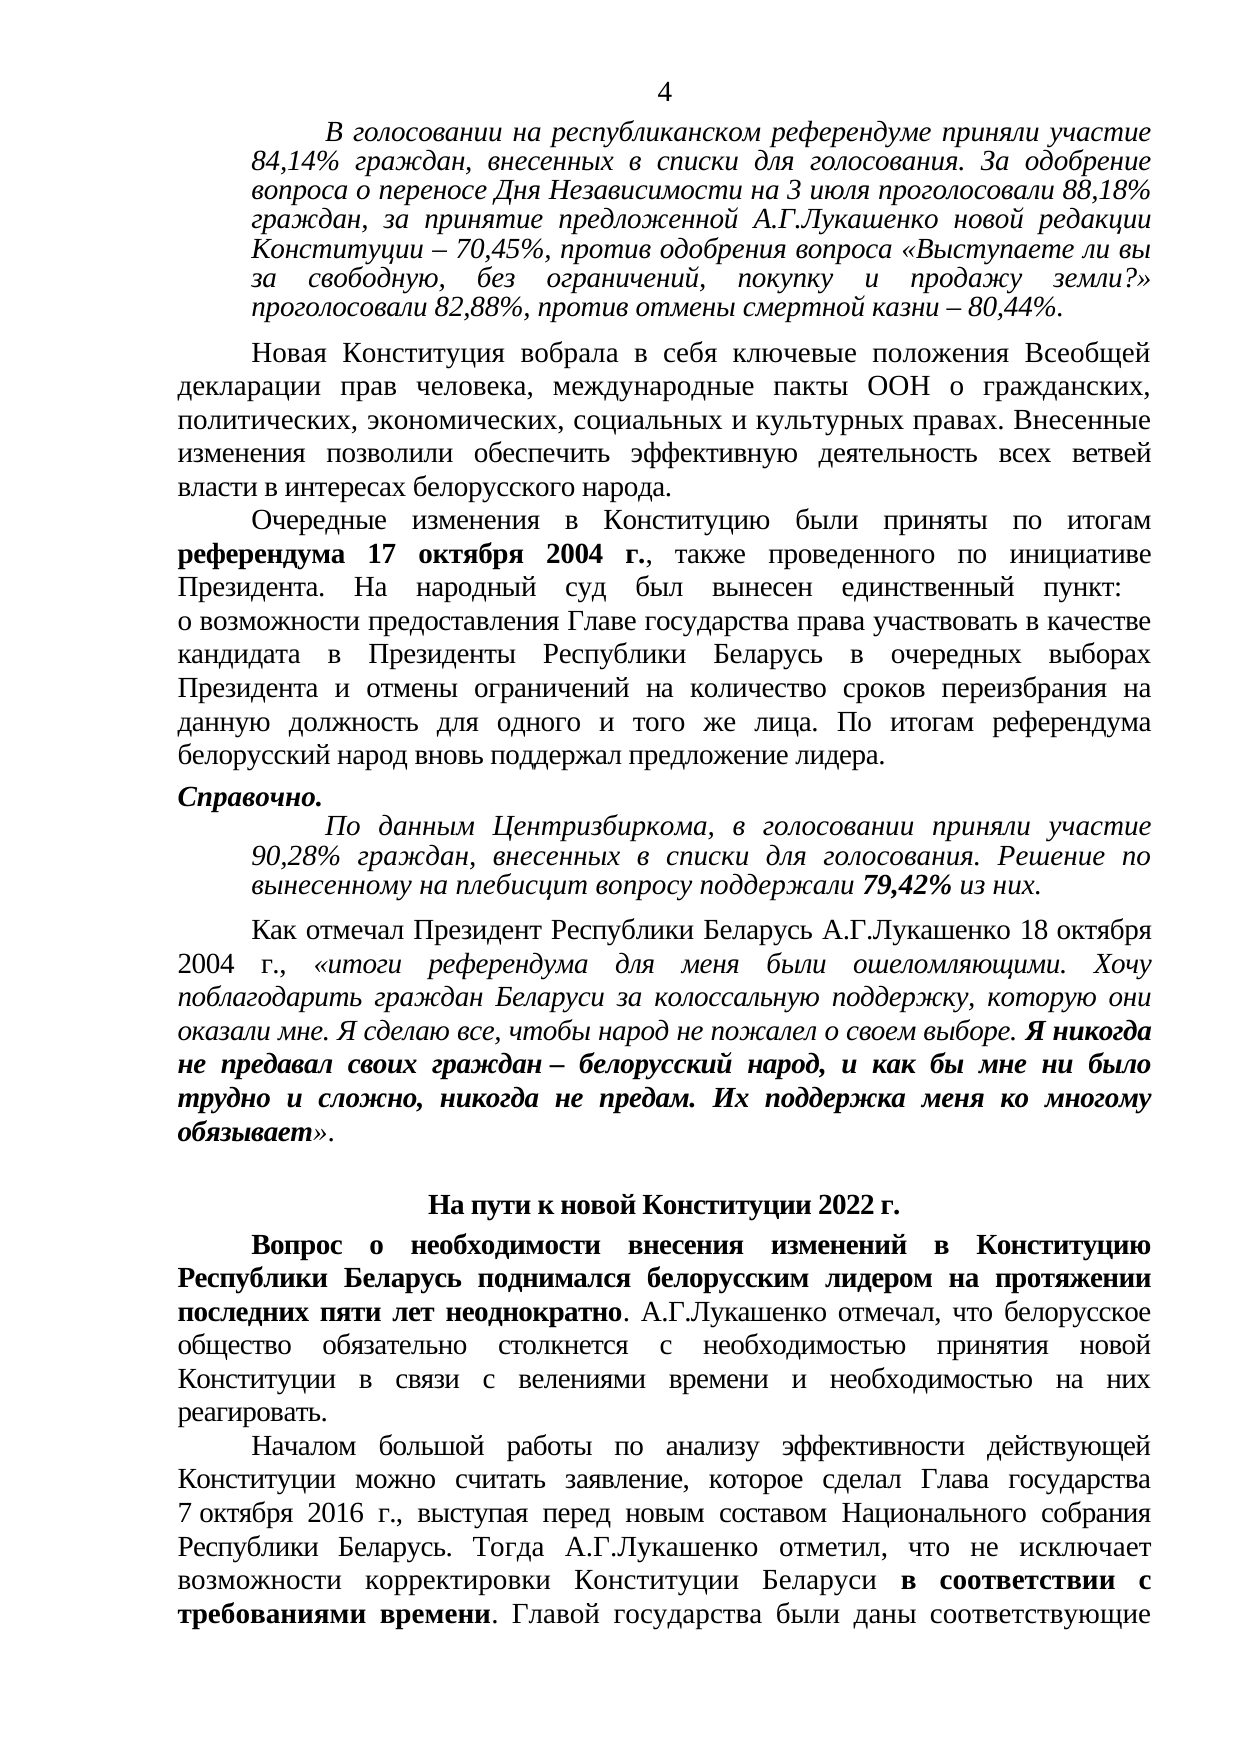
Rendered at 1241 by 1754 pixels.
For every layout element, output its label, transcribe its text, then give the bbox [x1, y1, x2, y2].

text Вопрос о необходимости внесения изменений в Конституцию Республики Беларусь поднимался белорусским лидером на протяжении последних пяти лет неоднократно. А.Г.Лукашенко отмечал, что белорусское общество обязательно столкнется с необходимостью принятия новой Конституции в связи с велениями времени и необходимостью на них реагировать. [177, 1227, 1152, 1428]
text В голосовании на республиканском референдуме приняли участие 84,14% граждан, внесенных в списки для голосования. За одобрение вопроса о переносе Дня Независимости на 3 июля проголосовали 88,18% граждан, за принятие предложенной А.Г.Лукашенко новой редакции Конституции – 70,45%, против одобрения вопроса «Выступаете ли вы за свободную, без ограничений, покупку и продажу земли?» проголосовали 82,88%, против отмены смертной казни – 80,44%. [251, 118, 1152, 322]
text Справочно. [177, 783, 1152, 812]
text Очередные изменения в Конституцию были приняты по итогам референдума 17 октября 2004 г., также проведенного по инициативе Президента. На народный суд был вынесен единственный пункт: о возможности предоставления Главе государства права участвовать в качестве кандидата в Президенты Республики Беларусь в очередных выборах Президента и отмены ограничений на количество сроков переизбрания на данную должность для одного и того же лица. По итогам референдума белорусский народ вновь поддержал предложение лидера. [177, 502, 1152, 771]
text По данным Центризбиркома, в голосовании приняли участие 90,28% граждан, внесенных в списки для голосования. Решение по вынесенному на плебисцит вопросу поддержали 79,42% из них. [251, 812, 1152, 900]
text Как отмечал Президент Республики Беларусь А.Г.Лукашенко 18 октября 2004 г., «итоги референдума для меня были ошеломляющими. Хочу поблагодарить граждан Беларуси за колоссальную поддержку, которую они оказали мне. Я сделаю все, чтобы народ не пожалел о своем выборе. Я никогда не предавал своих граждан – белорусский народ, и как бы мне ни было трудно и сложно, никогда не предам. Их поддержка меня ко многому обязывает». [177, 912, 1152, 1147]
text На пути к новой Конституции 2022 г. [177, 1187, 1152, 1221]
text Новая Конституция вобрала в себя ключевые положения Всеобщей декларации прав человека, международные пакты ООН о гражданских, политических, экономических, социальных и культурных правах. Внесенные изменения позволили обеспечить эффективную деятельность всех ветвей власти в интересах белорусского народа. [177, 335, 1152, 502]
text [177, 1428, 1152, 1629]
